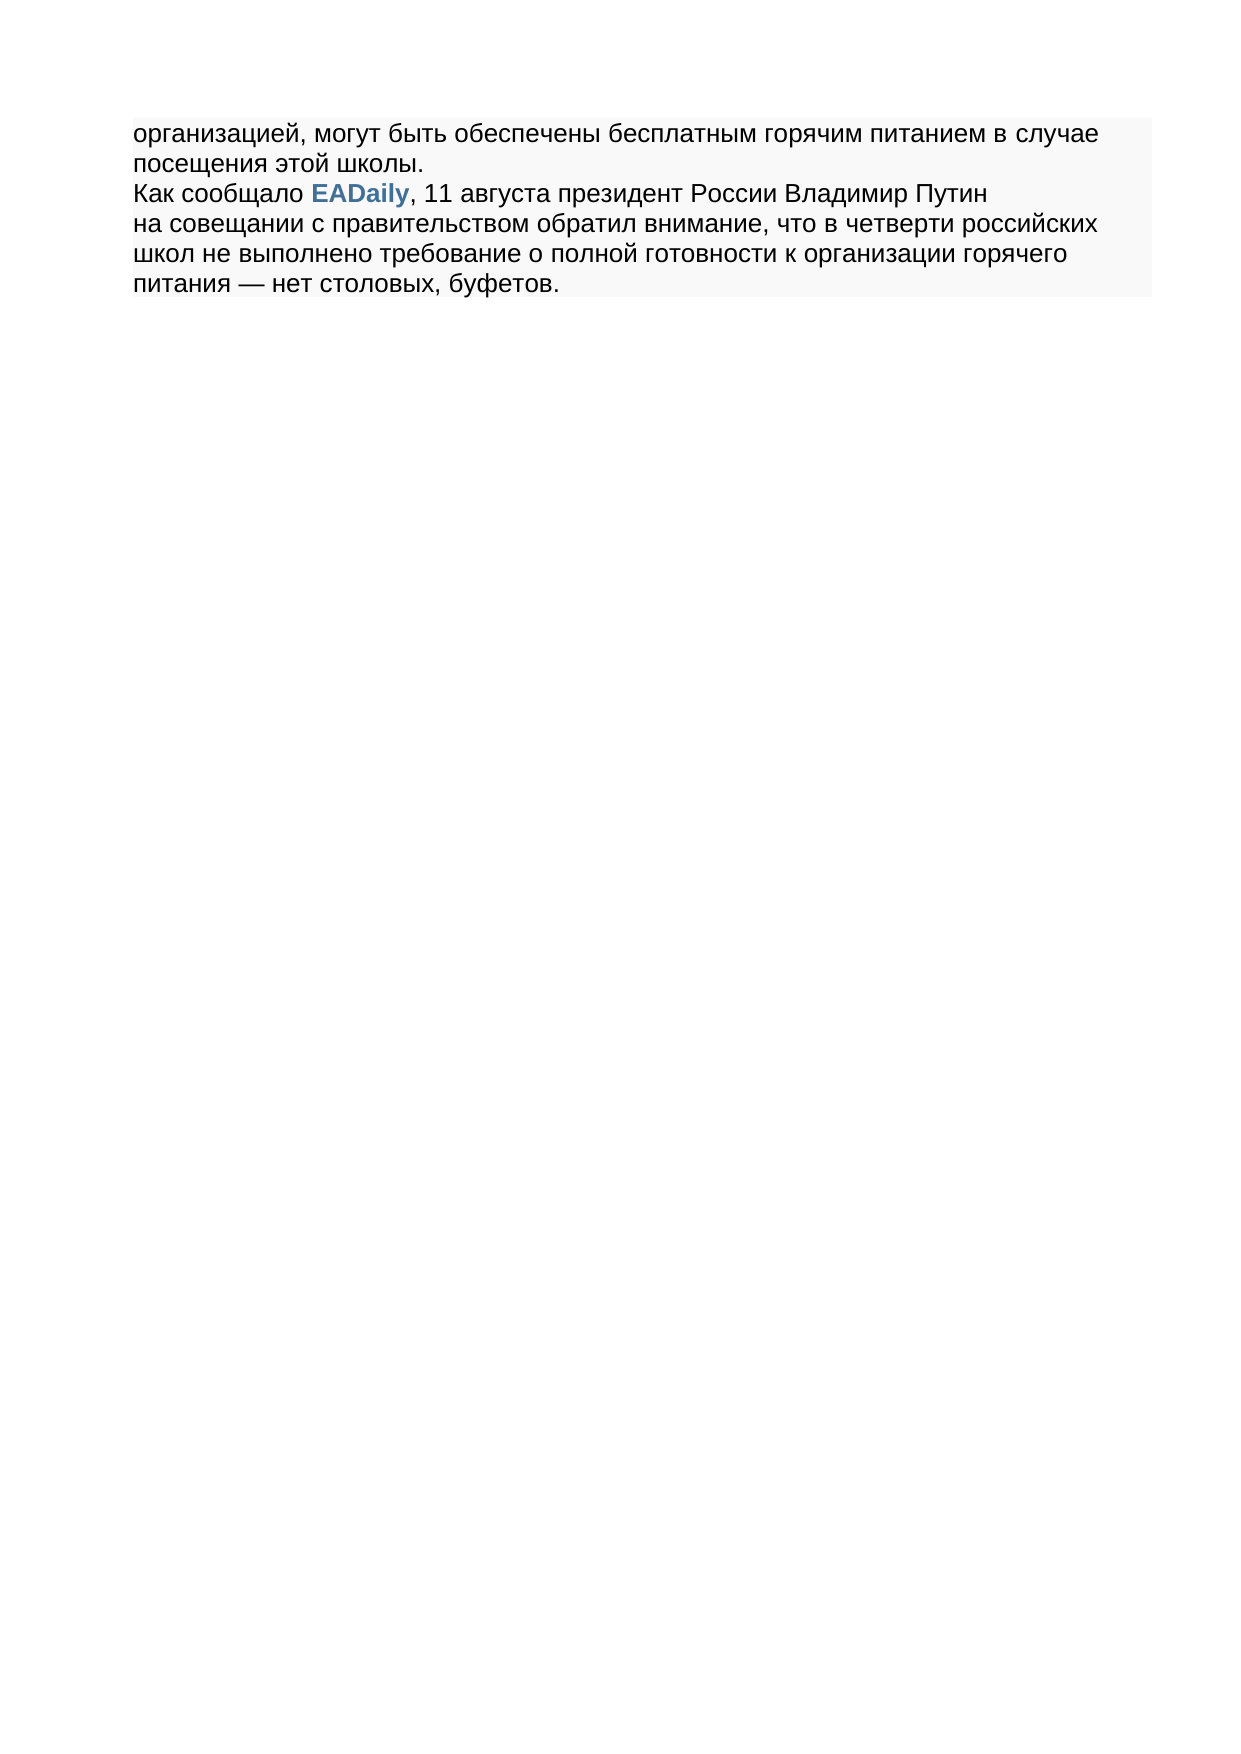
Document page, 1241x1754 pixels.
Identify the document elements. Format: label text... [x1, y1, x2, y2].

text Как сообщало EADaily, 11 августа президент России Владимир Путин на совещании с правительством обратил внимание, что в четверти российских школ не выполнено требование о полной готовности к организации горячего питания — нет столовых, буфетов. [133, 178, 1152, 297]
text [133, 118, 1152, 178]
